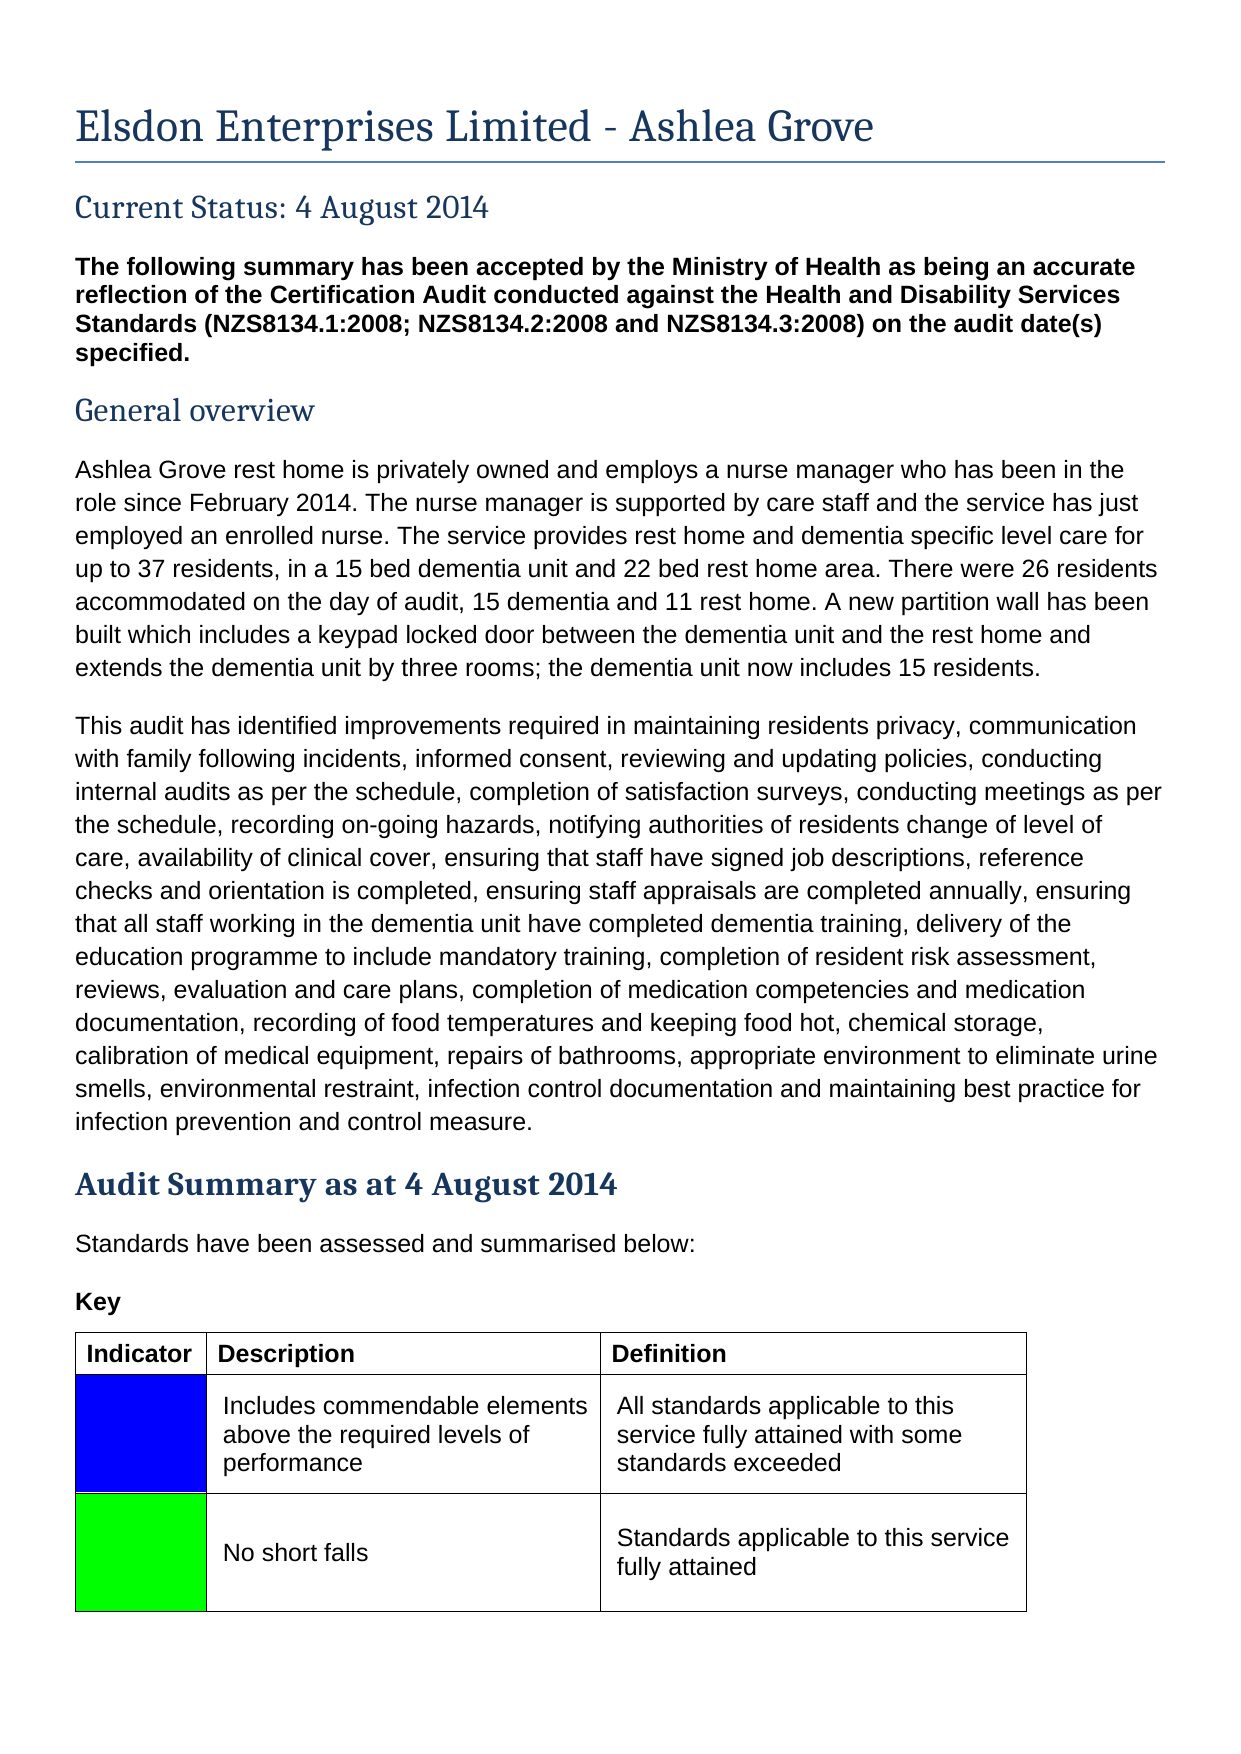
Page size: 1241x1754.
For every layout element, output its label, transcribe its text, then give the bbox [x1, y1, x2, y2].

text This audit has identified improvements required in maintaining residents privacy, communication with family following incidents, informed consent, reviewing and updating policies, conducting internal audits as per the schedule, completion of satisfaction surveys, conducting meetings as per the schedule, recording on-going hazards, notifying authorities of residents change of level of care, availability of clinical cover, ensuring that staff have signed job descriptions, reference checks and orientation is completed, ensuring staff appraisals are completed annually, ensuring that all staff working in the dementia unit have completed dementia training, delivery of the education programme to include mandatory training, completion of resident risk assessment, reviews, evaluation and care plans, completion of medication competencies and medication documentation, recording of food temperatures and keeping food hot, chemical storage, calibration of medical equipment, repairs of bathrooms, appropriate environment to eliminate urine smells, environmental restraint, infection control documentation and maintaining best practice for infection prevention and control measure. [75, 711, 1165, 1136]
table_header Indicator [76, 1333, 206, 1374]
text Standards have been assessed and summarised below: [75, 1228, 1165, 1257]
text The following summary has been accepted by the Ministry of Health as being an accurate reflection of the Certification Audit conducted against the Health and Disability Services Standards (NZS8134.1:2008; NZS8134.2:2008 and NZS8134.3:2008) on the audit date(s) specified. [75, 251, 1165, 366]
table_cell Includes commendable elements above the required levels of performance [207, 1375, 600, 1492]
table_cell All standards applicable to this service fully attained with some standards exceeded [601, 1375, 1026, 1492]
table_cell No short falls [207, 1494, 600, 1611]
text Ashlea Grove rest home is privately owned and employs a nurse manager who has been in the role since February 2014. The nurse manager is supported by care staff and the service has just employed an enrolled nurse. The service provides rest home and dementia specific level care for up to 37 residents, in a 15 bed dementia unit and 22 bed rest home area. There were 26 residents accommodated on the day of audit, 15 dementia and 11 rest home. A new partition wall has been built which includes a keypad locked door between the dementia unit and the rest home and extends the dementia unit by three rooms; the dementia unit now includes 15 residents. [75, 455, 1165, 682]
subtitle Current Status: 4 August 2014 [75, 188, 1165, 226]
table_cell [76, 1494, 206, 1611]
table_cell Standards applicable to this service fully attained [601, 1494, 1026, 1611]
subtitle Elsdon Enterprises Limited - Ashlea Grove [75, 100, 1165, 161]
table_cell [76, 1375, 206, 1492]
subtitle Audit Summary as at 4 August 2014 [75, 1165, 1165, 1203]
table_header Definition [601, 1333, 1026, 1374]
subtitle General overview [75, 391, 1165, 430]
table_header Description [207, 1333, 600, 1374]
subtitle Key [75, 1287, 1165, 1315]
